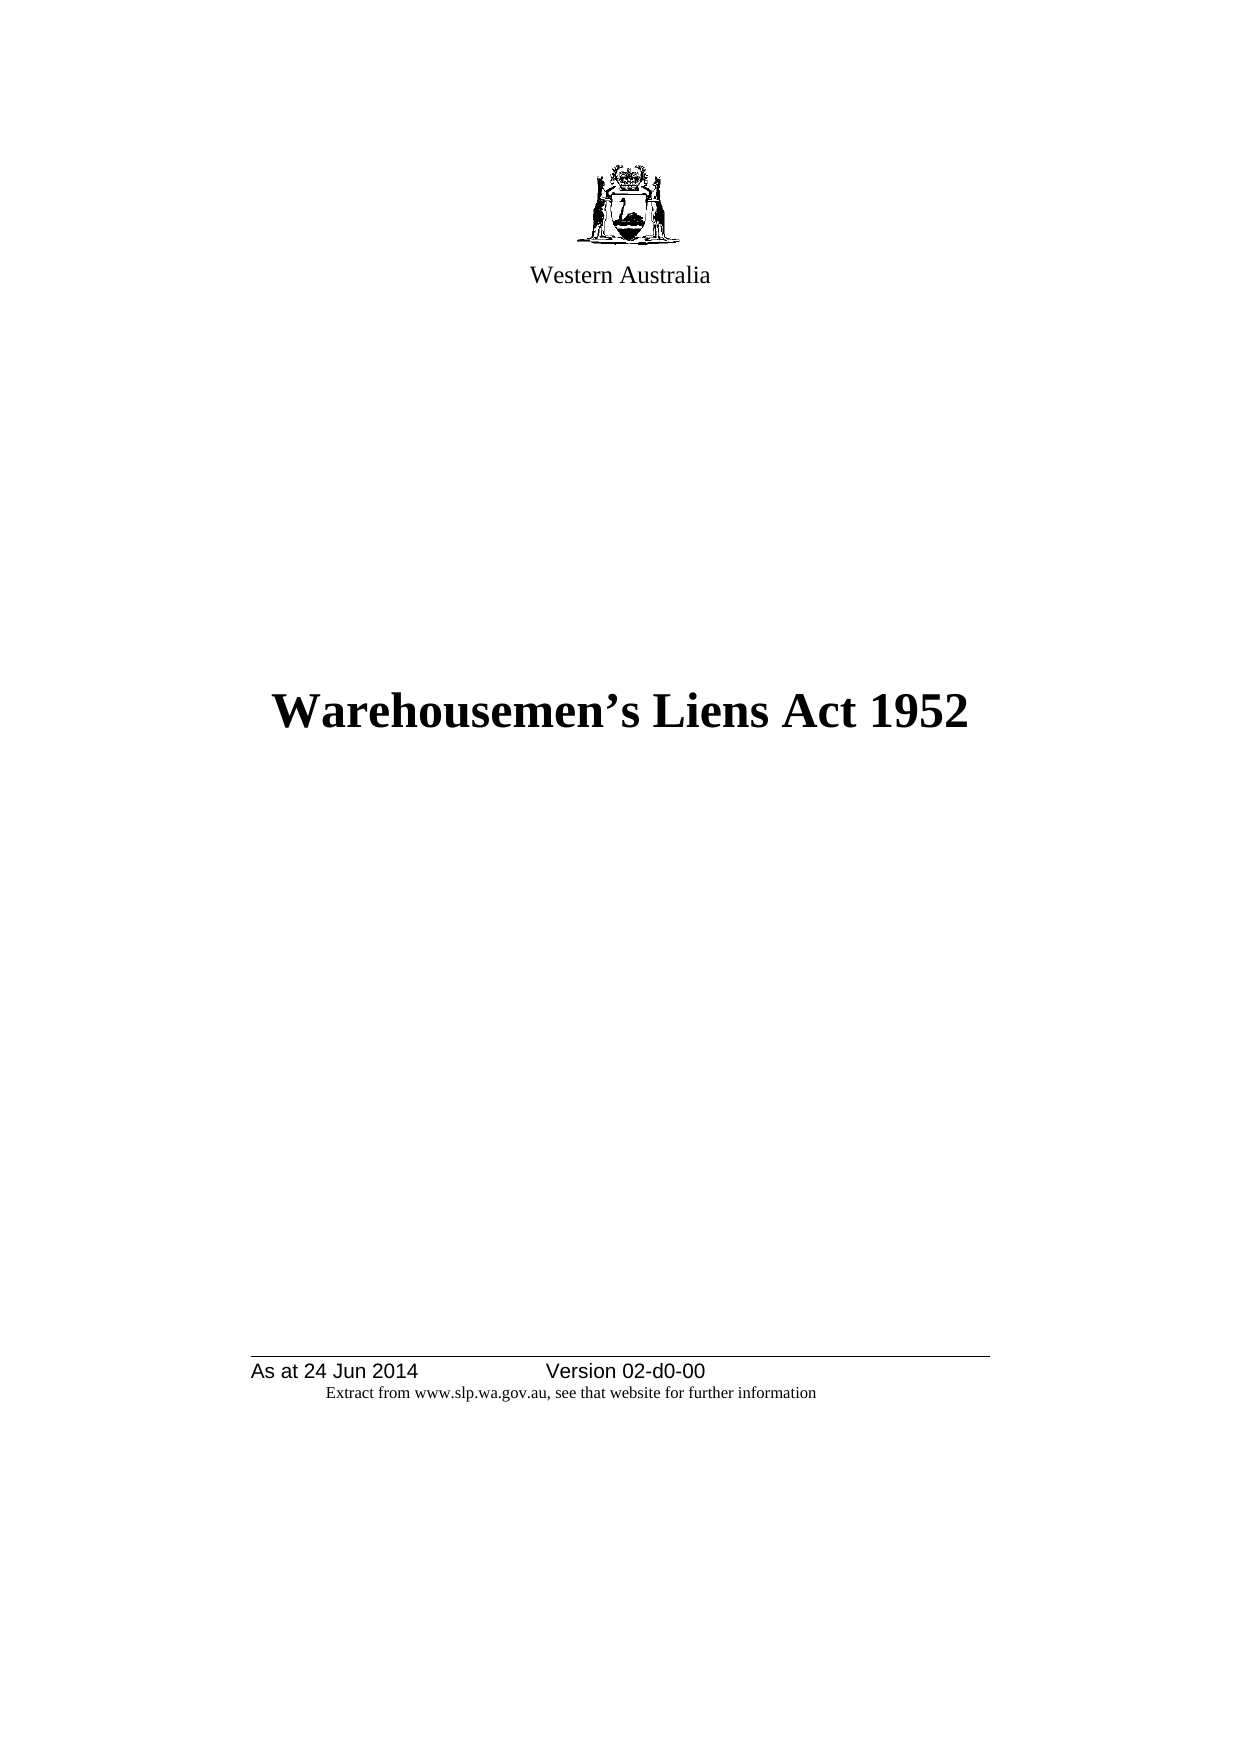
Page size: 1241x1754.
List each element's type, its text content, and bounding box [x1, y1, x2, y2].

text Warehousemen’s Liens Act 1952 [251, 680, 990, 738]
picture [576, 163, 680, 246]
